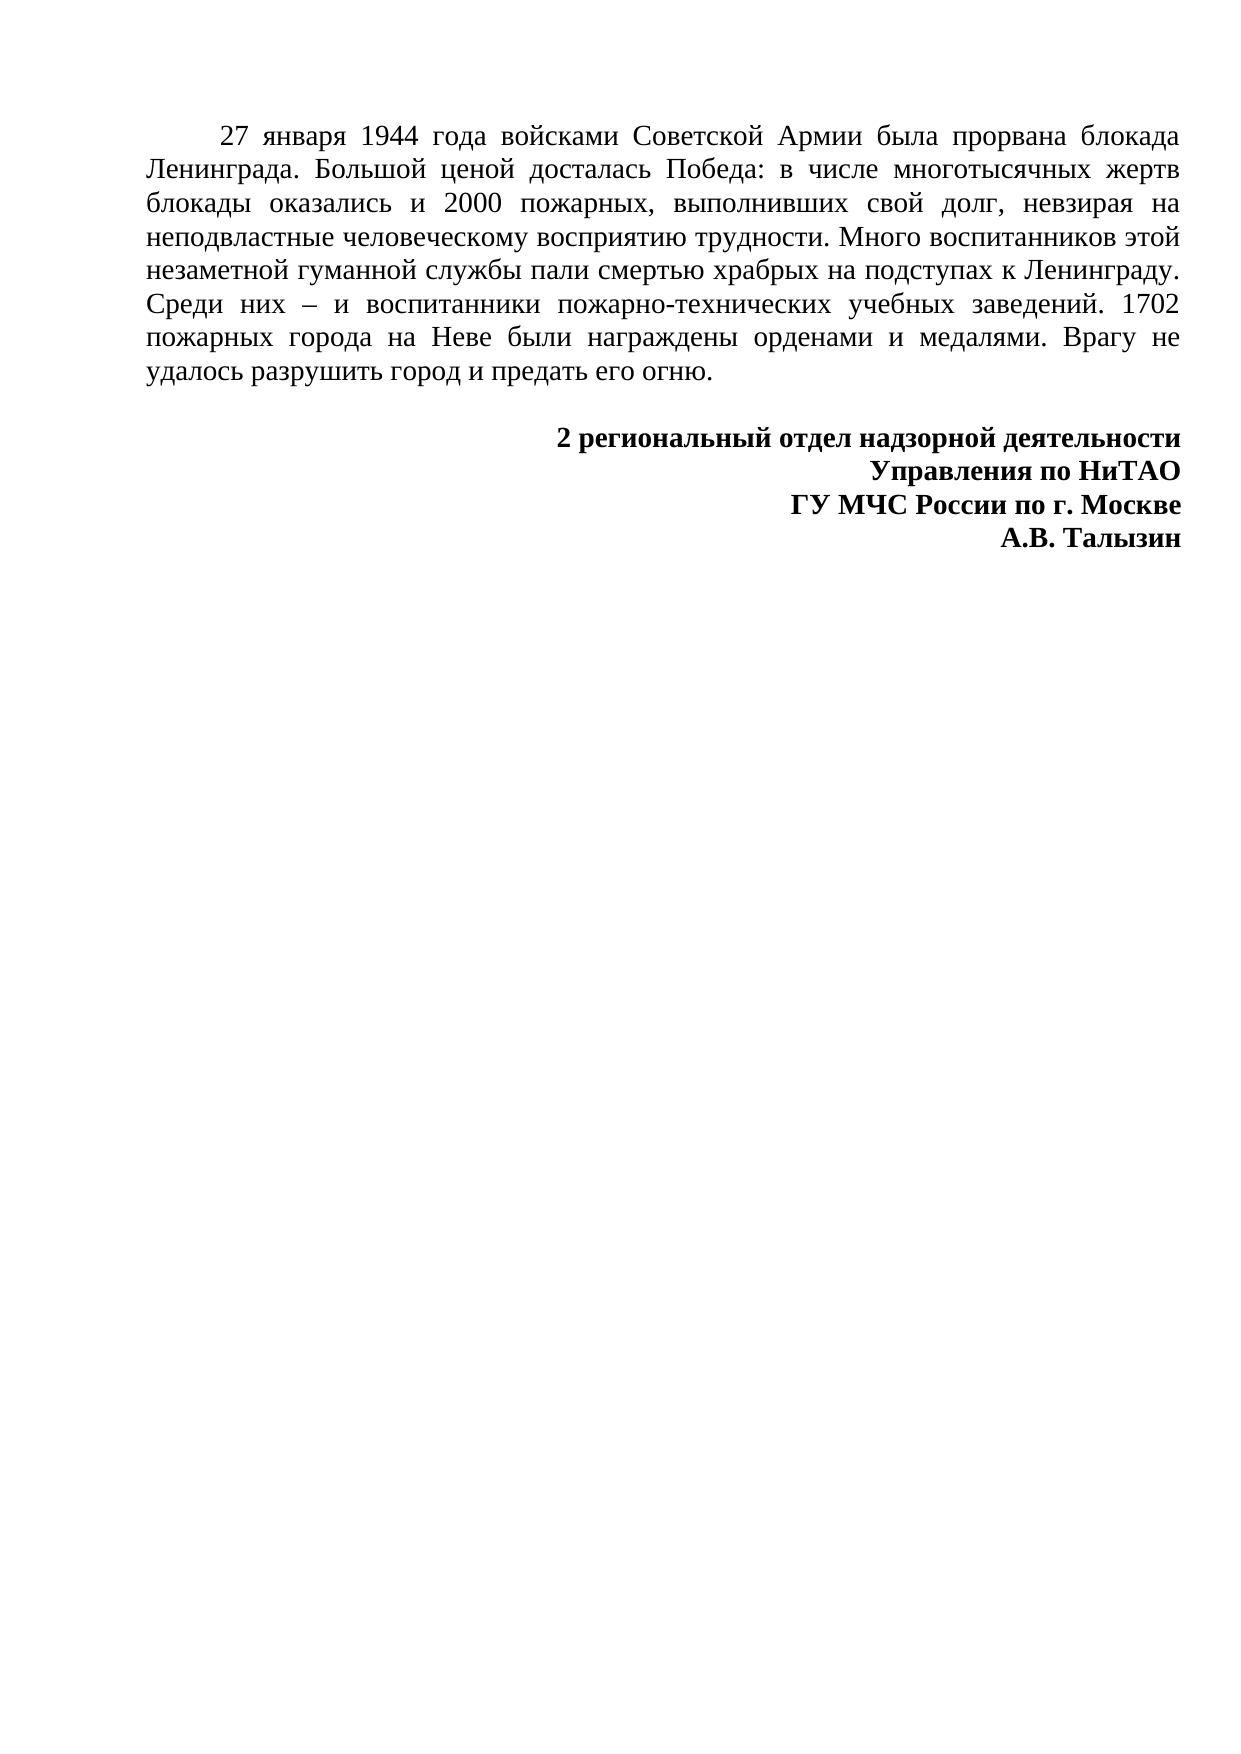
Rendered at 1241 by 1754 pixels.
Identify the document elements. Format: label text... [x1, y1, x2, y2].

text А.В. Талызин [146, 521, 1181, 554]
text 27 января 1944 года войсками Советской Армии была прорвана блокада Ленинграда. Большой ценой досталась Победа: в числе многотысячных жертв блокады оказались и 2000 пожарных, выполнивших свой долг, невзирая на неподвластные человеческому восприятию трудности. Много воспитанников этой незаметной гуманной службы пали смертью храбрых на подступах к Ленинграду. Среди них – и воспитанники пожарно-технических учебных заведений. 1702 пожарных города на Неве были награждены орденами и медалями. Врагу не удалось разрушить город и предать его огню. [146, 118, 1181, 386]
text 2 региональный отдел надзорной деятельности [146, 420, 1181, 453]
text Управления по НиТАО [146, 453, 1181, 487]
text ГУ МЧС России по г. Москве [146, 487, 1181, 521]
